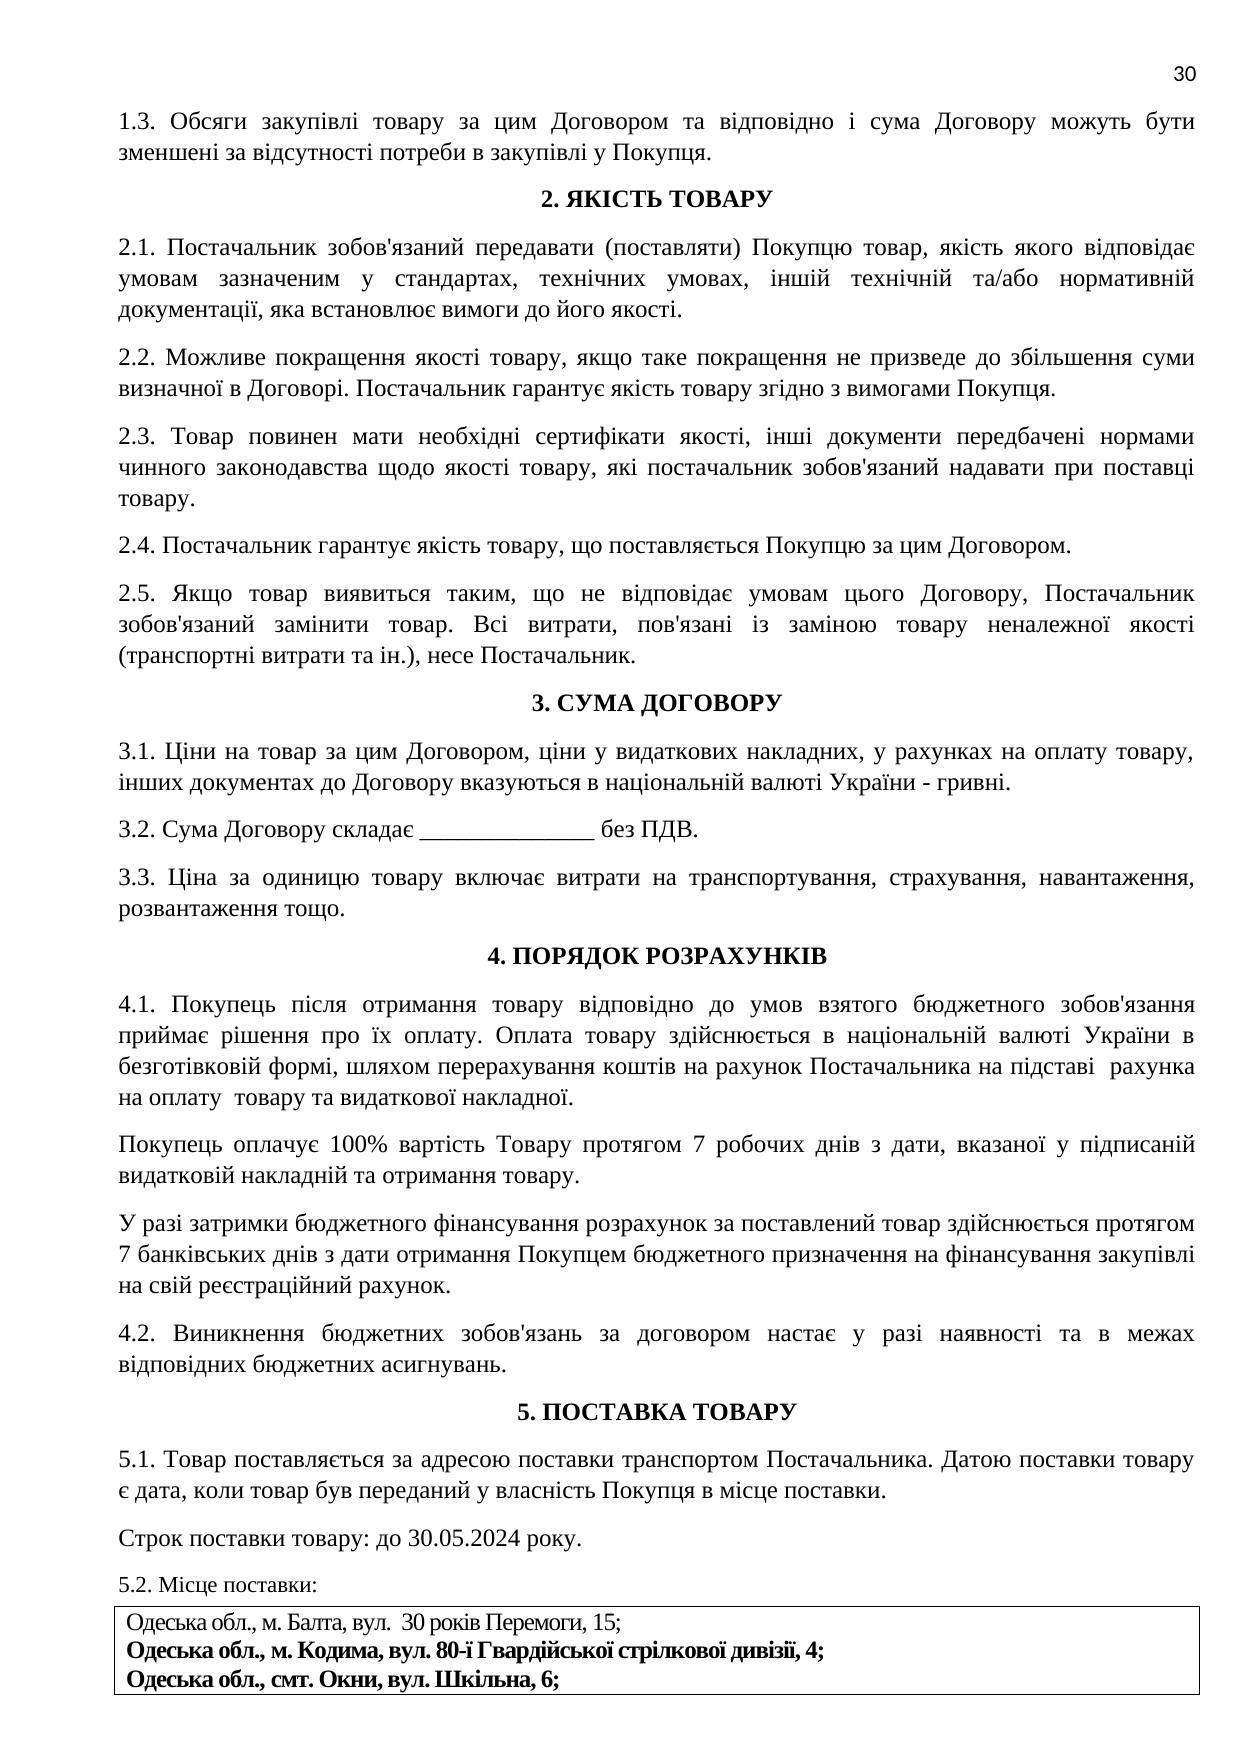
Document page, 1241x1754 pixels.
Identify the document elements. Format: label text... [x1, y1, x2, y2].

text 3.3. Ціна за одиницю товару включає витрати на транспортування, страхування, навантаження, розвантаження тощо. [118, 862, 1196, 922]
text 2.2. Можливе покращення якості товару, якщо таке покращення не призведе до збільшення суми визначної в Договорі. Постачальник гарантує якість товару згідно з вимогами Покупця. [118, 342, 1196, 402]
text 2. ЯКІСТЬ ТОВАРУ [118, 184, 1196, 213]
text Покупець оплачує 100% вартість Товару протягом 7 робочих днів з дати, вказаної у підписаній видатковій накладній та отримання товару. [118, 1129, 1196, 1189]
text 2.3. Товар повинен мати необхідні сертифікати якості, інші документи передбачені нормами чинного законодавства щодо якості товару, які постачальник зобов'язаний надавати при поставці товару. [118, 421, 1196, 512]
text 2.1. Постачальник зобов'язаний передавати (поставляти) Покупцю товар, якість якого відповідає умовам зазначеним у стандартах, технічних умовах, іншій технічній та/або нормативній документації, яка встановлює вимоги до його якості. [118, 232, 1196, 323]
text 5.1. Товар поставляється за адресою поставки транспортом Постачальника. Датою поставки товару є дата, коли товар був переданий у власність Покупця в місце поставки. [118, 1444, 1196, 1504]
text 3.2. Сума Договору складає ______________ без ПДВ. [118, 814, 1196, 843]
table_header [115, 1607, 1199, 1694]
text У разі затримки бюджетного фінансування розрахунок за поставлений товар здійснюється протягом 7 банківських днів з дати отримання Покупцем бюджетного призначення на фінансування закупівлі на свій реєстраційний рахунок. [118, 1208, 1196, 1299]
text 1.3. Обсяги закупівлі товару за цим Договором та відповідно і сума Договору можуть бути зменшені за відсутності потреби в закупівлі у Покупця. [118, 106, 1196, 166]
text 3. СУМА ДОГОВОРУ [118, 688, 1196, 717]
text 4.1. Покупець після отримання товару відповідно до умов взятого бюджетного зобов'язання приймає рішення про їх оплату. Оплата товару здійснюється в національній валюті України в безготівковій формі, шляхом перерахування коштів на рахунок Постачальника на підставі рахунка на оплату товару та видаткової накладної. [118, 989, 1196, 1111]
text 2.4. Постачальник гарантує якість товару, що поставляється Покупцю за цим Договором. [118, 531, 1196, 559]
text 4.2. Виникнення бюджетних зобов'язань за договором настає у разі наявності та в межах відповідних бюджетних асигнувань. [118, 1318, 1196, 1378]
text 2.5. Якщо товар виявиться таким, що не відповідає умовам цього Договору, Постачальник зобов'язаний замінити товар. Всі витрати, пов'язані із заміною товару неналежної якості (транспортні витрати та ін.), несе Постачальник. [118, 578, 1196, 669]
text 5.2. Місце поставки: [118, 1571, 1196, 1597]
text 5. ПОСТАВКА ТОВАРУ [118, 1397, 1196, 1426]
text Строк поставки товару: до 30.05.2024 року. [118, 1523, 1196, 1552]
text 4. ПОРЯДОК РОЗРАХУНКІВ [118, 941, 1196, 970]
text 3.1. Ціни на товар за цим Договором, ціни у видаткових накладних, у рахунках на оплату товару, інших документах до Договору вказуються в національній валюті України - гривні. [118, 736, 1196, 796]
